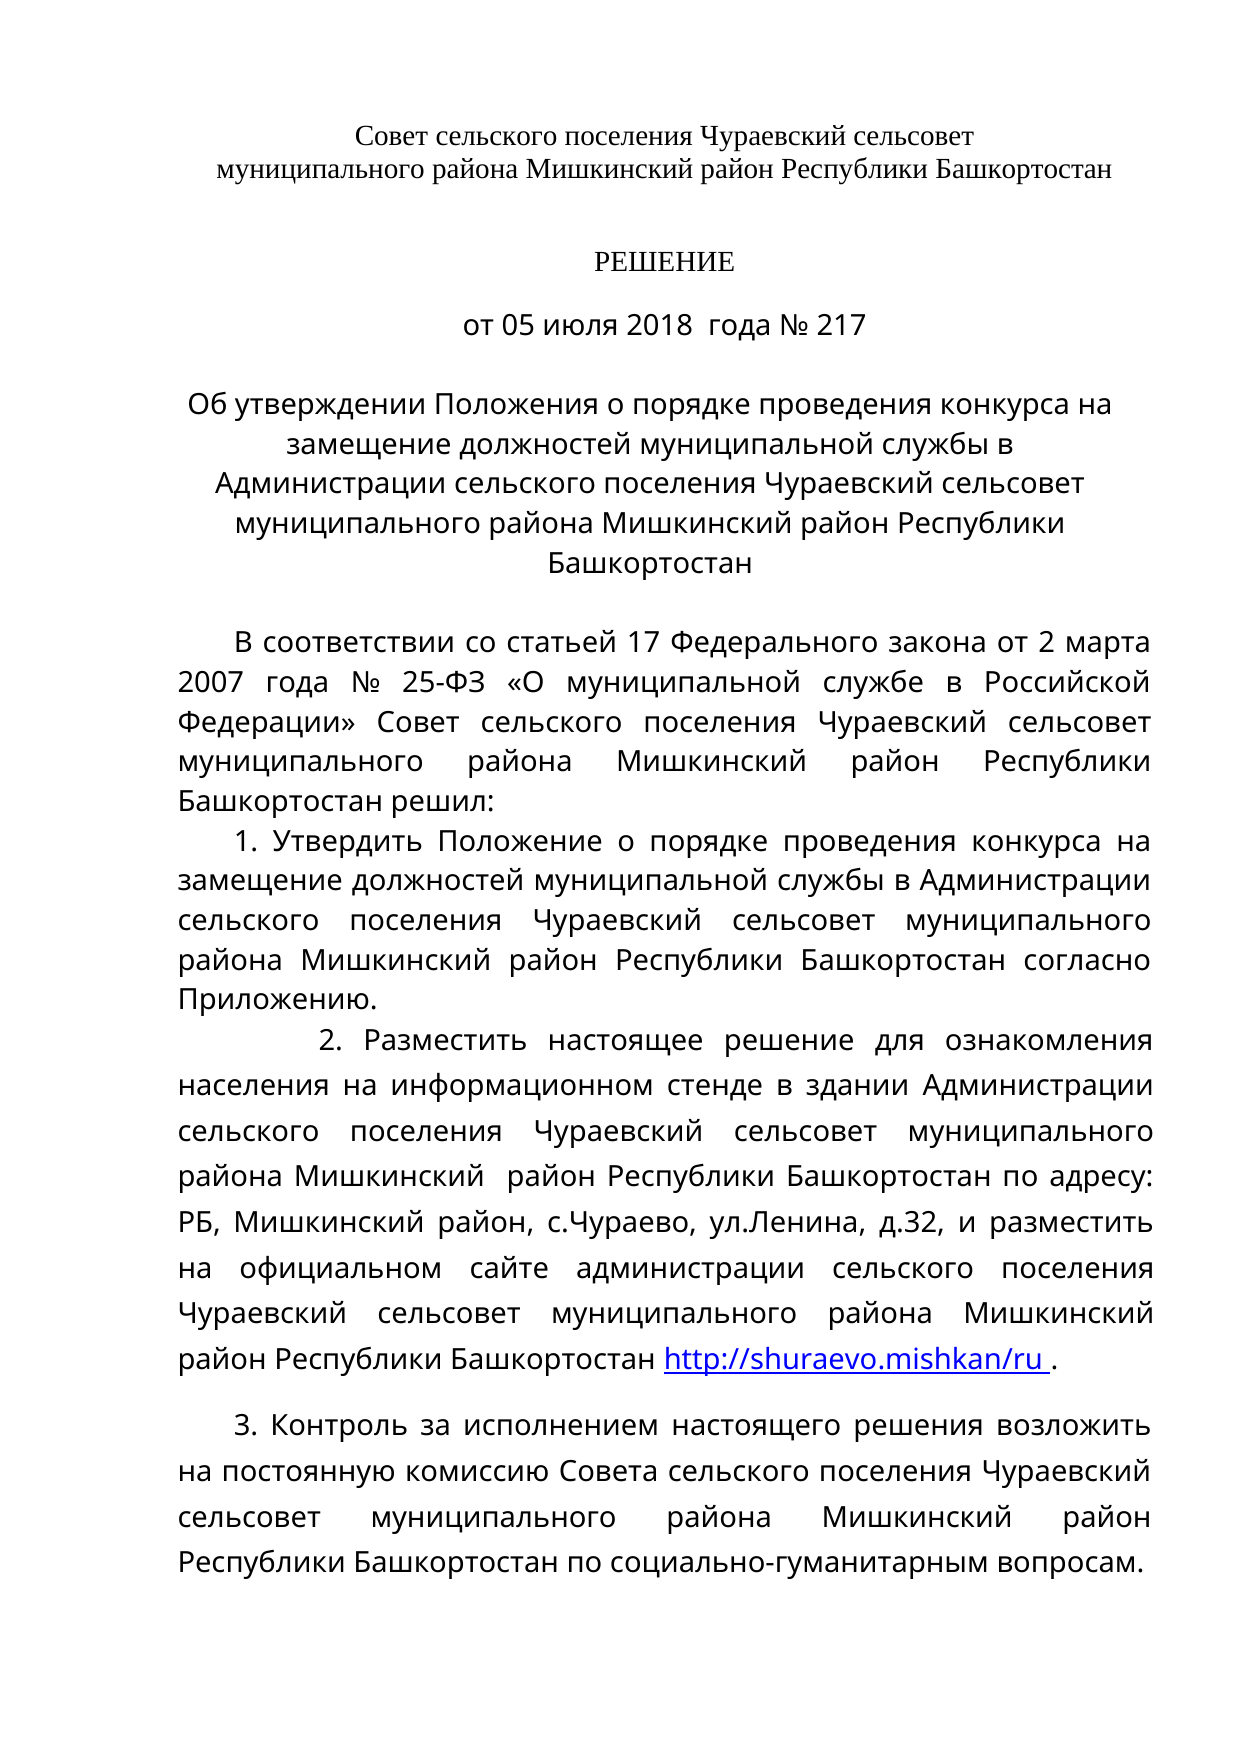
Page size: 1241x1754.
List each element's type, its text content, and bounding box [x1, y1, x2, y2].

text РЕШЕНИЕ [177, 244, 1152, 278]
text 3. Контроль за исполнением настоящего решения возложить на постоянную комиссию Совета сельского поселения Чураевский сельсовет муниципального района Мишкинский район Республики Башкортостан по социально-гуманитарным вопросам. [177, 1405, 1152, 1581]
text Совет сельского поселения Чураевский сельсовет [177, 118, 1152, 152]
text 2. Разместить настоящее решение для ознакомления населения на информационном стенде в здании Администрации сельского поселения Чураевский сельсовет муниципального района Мишкинский район Республики Башкортостан по адресу: РБ, Мишкинский район, с.Чураево, ул.Ленина, д.32, и разместить на официальном сайте администрации сельского поселения Чураевский сельсовет муниципального района Мишкинский район Республики Башкортостан http://shuraevo.mishkan/ru . [177, 1019, 1154, 1378]
text от 05 июля 2018 года № 217 [177, 304, 1152, 344]
text 1. Утвердить Положение о порядке проведения конкурса на замещение должностей муниципальной службы в Администрации сельского поселения Чураевский сельсовет муниципального района Мишкинский район Республики Башкортостан согласно Приложению. [177, 820, 1152, 1018]
text В соответствии со статьей 17 Федерального закона от 2 марта 2007 года № 25-ФЗ «О муниципальной службе в Российской Федерации» Совет сельского поселения Чураевский сельсовет муниципального района Мишкинский район Республики Башкортостан решил: [177, 621, 1152, 820]
text муниципального района Мишкинский район Республики Башкортостан [177, 152, 1152, 185]
text Об утверждении Положения о порядке проведения конкурса на замещение должностей муниципальной службы в Администрации сельского поселения Чураевский сельсовет муниципального района Мишкинский район Республики Башкортостан [177, 383, 1122, 582]
